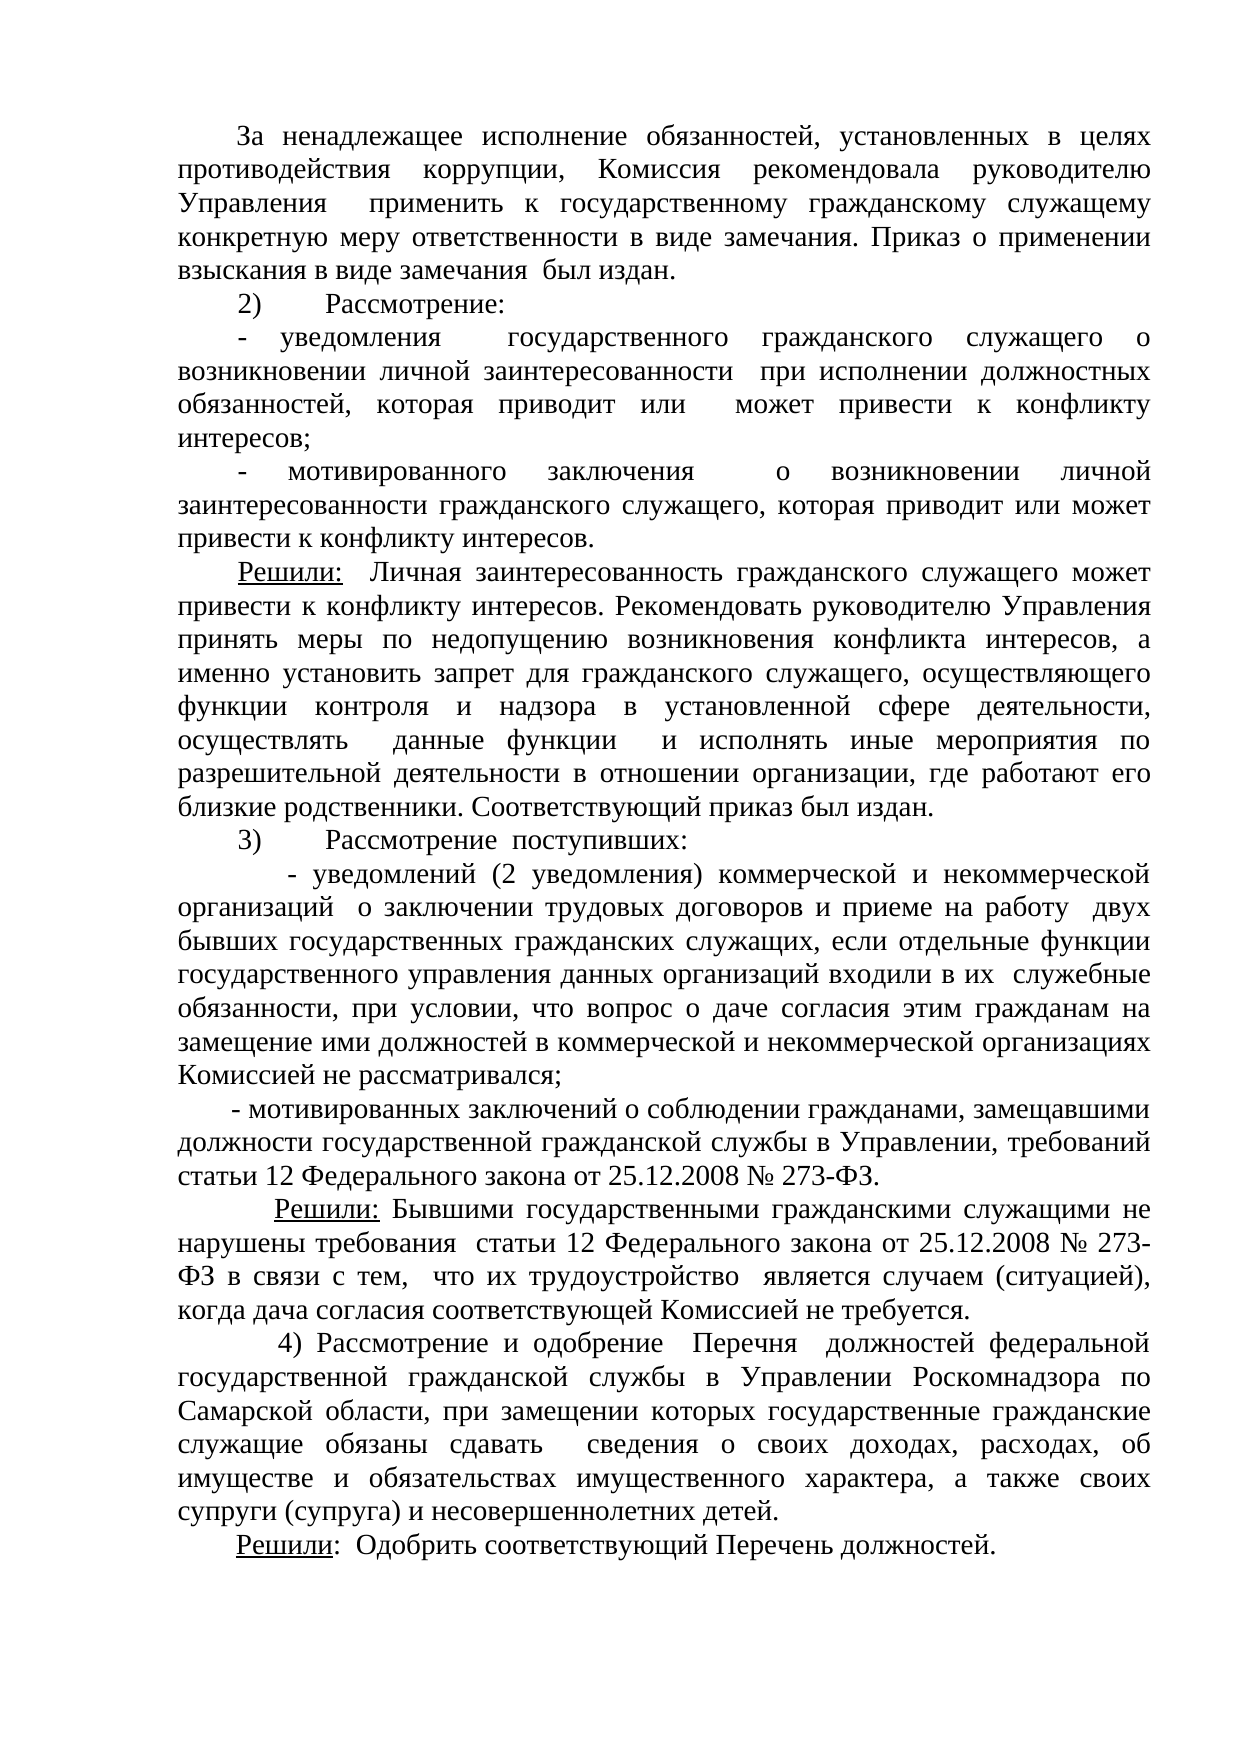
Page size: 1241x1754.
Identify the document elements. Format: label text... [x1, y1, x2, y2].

text Решили: Одобрить соответствующий Перечень должностей. [177, 1527, 1152, 1560]
text Решили: Бывшими государственными гражданскими служащими не нарушены требования статьи 12 Федерального закона от 25.12.2008 № 273-ФЗ в связи с тем, что их трудоустройство является случаем (ситуацией), когда дача согласия соответствующей Комиссией не требуется. [177, 1191, 1152, 1326]
text - уведомления государственного гражданского служащего о возникновении личной заинтересованности при исполнении должностных обязанностей, которая приводит или может привести к конфликту интересов; [177, 319, 1152, 453]
text - мотивированного заключения о возникновении личной заинтересованности гражданского служащего, которая приводит или может привести к конфликту интересов. [177, 453, 1152, 554]
text Решили: Личная заинтересованность гражданского служащего может привести к конфликту интересов. Рекомендовать руководителю Управления принять меры по недопущению возникновения конфликта интересов, а именно установить запрет для гражданского служащего, осуществляющего функции контроля и надзора в установленной сфере деятельности, осуществлять данные функции и исполнять иные мероприятия по разрешительной деятельности в отношении организации, где работают его близкие родственники. Соответствующий приказ был издан. [177, 554, 1152, 822]
text За ненадлежащее исполнение обязанностей, установленных в целях противодействия коррупции, Комиссия рекомендовала руководителю Управления применить к государственному гражданскому служащему конкретную меру ответственности в виде замечания. Приказ о применении взыскания в виде замечания был издан. [177, 118, 1152, 286]
text - уведомлений (2 уведомления) коммерческой и некоммерческой организаций о заключении трудовых договоров и приеме на работу двух бывших государственных гражданских служащих, если отдельные функции государственного управления данных организаций входили в их служебные обязанности, при условии, что вопрос о даче согласия этим гражданам на замещение ими должностей в коммерческой и некоммерческой организациях Комиссией не рассматривался; [177, 856, 1152, 1091]
text 4) Рассмотрение и одобрение Перечня должностей федеральной государственной гражданской службы в Управлении Роскомнадзора по Самарской области, при замещении которых государственные гражданские служащие обязаны сдавать сведения о своих доходах, расходах, об имуществе и обязательствах имущественного характера, а также своих супруги (супруга) и несовершеннолетних детей. [177, 1326, 1152, 1527]
list Рассмотрение: [177, 286, 1152, 319]
text - мотивированных заключений о соблюдении гражданами, замещавшими должности государственной гражданской службы в Управлении, требований статьи 12 Федерального закона от 25.12.2008 № 273-ФЗ. [177, 1091, 1152, 1191]
list Рассмотрение поступивших: [177, 822, 1152, 856]
